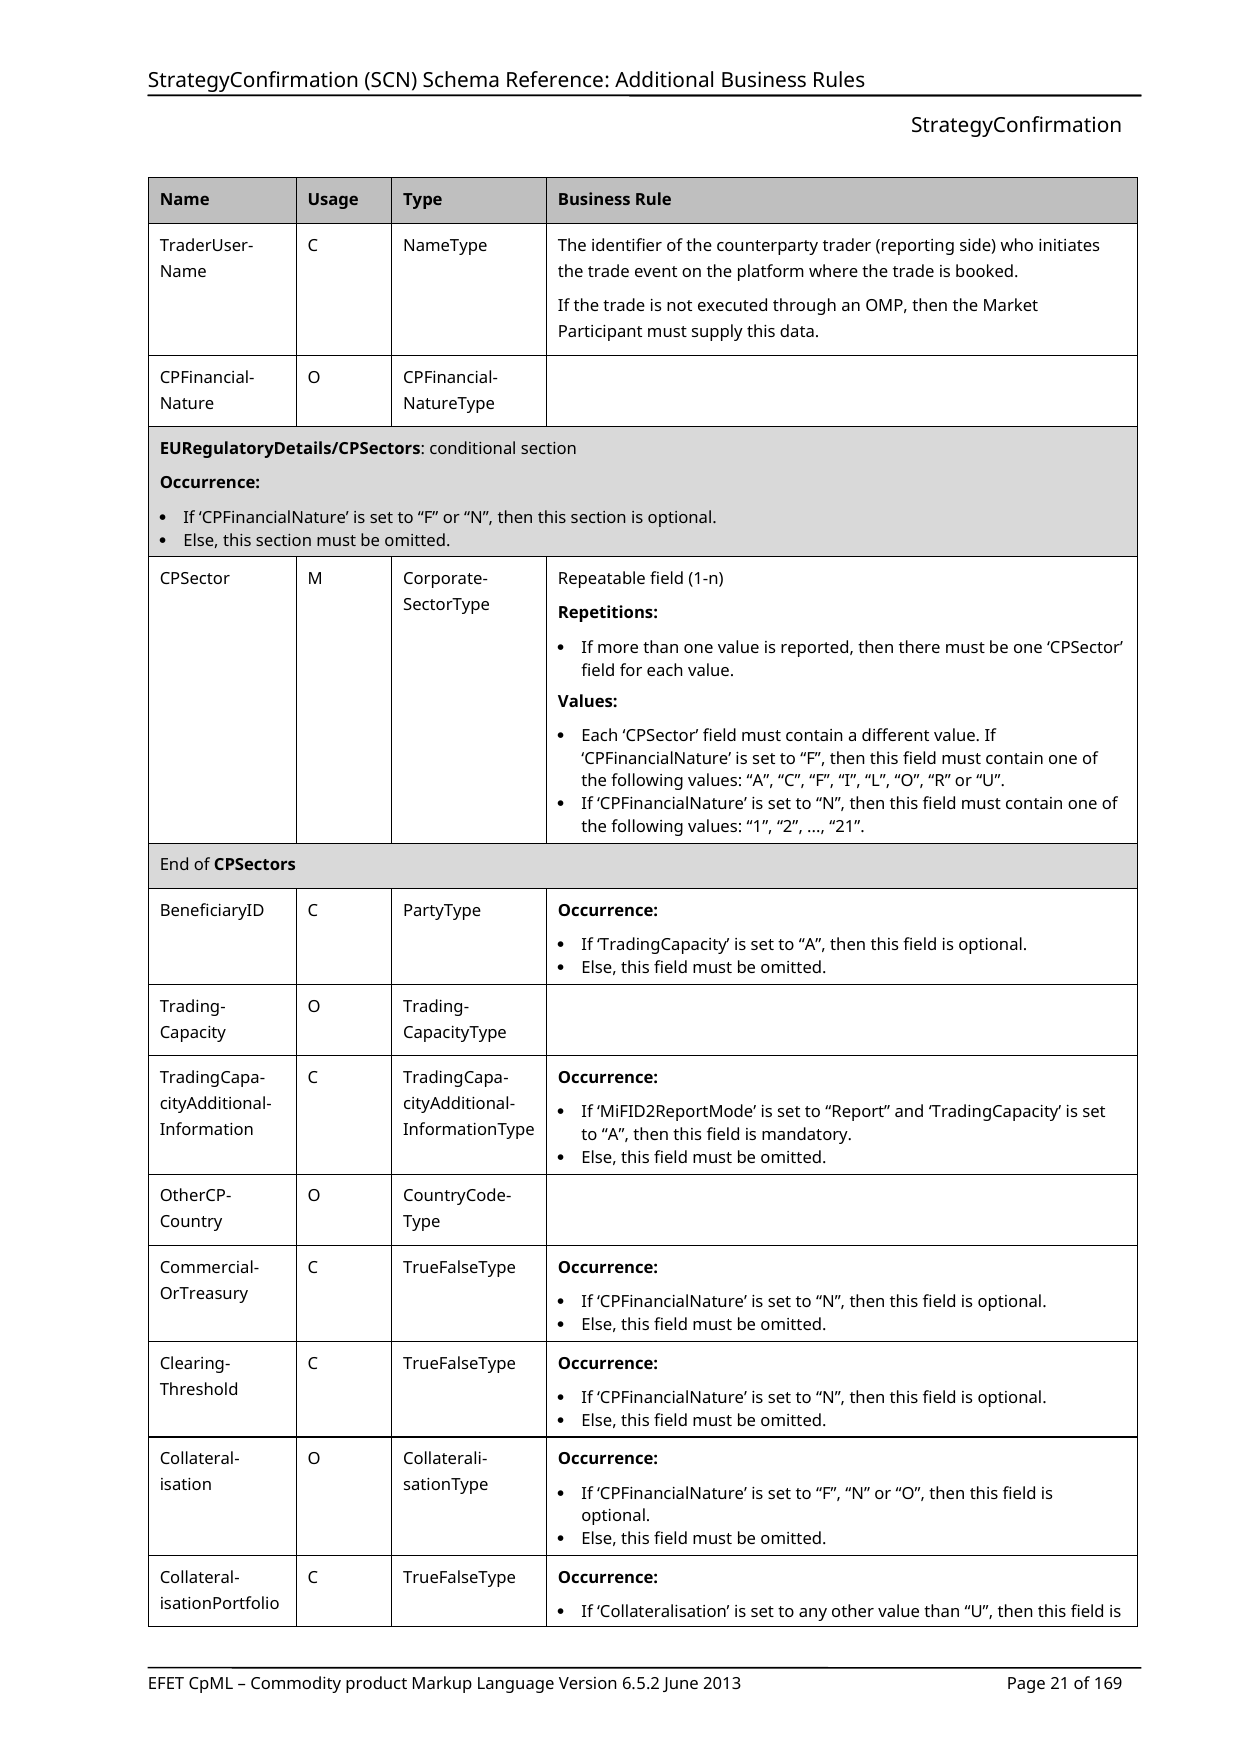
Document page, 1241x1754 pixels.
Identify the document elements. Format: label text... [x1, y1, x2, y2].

table_cell O [297, 1438, 391, 1555]
table_cell TrueFalseType [392, 1342, 546, 1436]
table_cell EURegulatoryDetails/CPSectors: conditional section Occurrence: If ‘CPFinancialNature’ is set to “F” or “N”, then this section is optional. Else, this section must be omitted. [149, 427, 1137, 556]
table_cell The identifier of the counterparty trader (reporting side) who initiates the trade event on the platform where the trade is booked. If the trade is not executed through an OMP, then the Market Participant must supply this data. [547, 224, 1137, 355]
table_cell Collateralisation [149, 1438, 296, 1555]
table_header Name [149, 178, 296, 223]
table_cell NameType [392, 224, 546, 355]
table_header Usage [297, 178, 391, 223]
table_cell CollateralisationType [392, 1438, 546, 1555]
table_cell TradingCapacityType [392, 985, 546, 1055]
table_cell CountryCodeType [392, 1175, 546, 1245]
table_cell Occurrence: If ‘CPFinancialNature’ is set to “N”, then this field is optional. Else, this field must be omitted. [547, 1246, 1137, 1341]
table_cell OtherCPCountry [149, 1175, 296, 1245]
table_cell Occurrence: If ‘TradingCapacity’ is set to “A”, then this field is optional. Else, this field must be omitted. [547, 889, 1137, 984]
table_cell O [297, 356, 391, 426]
table_cell C [297, 224, 391, 355]
table_cell Repeatable field (1-n) Repetitions: If more than one value is reported, then there must be one ‘CPSector’ field for each value. Values: Each ‘CPSector’ field must contain a different value. If ‘CPFinancialNature’ is set to “F”, then this field must contain one of the following values: “A”, “C”, “F”, “I”, “L”, “O”, “R” or “U”. If ‘CPFinancialNature’ is set to “N”, then this field must contain one of the following values: “1”, “2”, ..., “21”. [547, 557, 1137, 842]
table_cell BeneficiaryID [149, 889, 296, 984]
table_cell ClearingThreshold [149, 1342, 296, 1436]
table_cell PartyType [392, 889, 546, 984]
table_cell Occurrence: If ‘CPFinancialNature’ is set to “N”, then this field is optional. Else, this field must be omitted. [547, 1342, 1137, 1436]
table_cell [547, 356, 1137, 426]
table_cell C [297, 1056, 391, 1173]
table_cell TraderUserName [149, 224, 296, 355]
table_cell C [297, 889, 391, 984]
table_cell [547, 1556, 1137, 1626]
table_cell C [297, 1556, 391, 1626]
table_cell C [297, 1246, 391, 1341]
table_cell CollateralisationPortfolio [149, 1556, 296, 1626]
table_cell [547, 985, 1137, 1055]
table_cell TradingCapacityAdditionalInformationType [392, 1056, 546, 1173]
table_header Business Rule [547, 178, 1137, 223]
table_cell CPSector [149, 557, 296, 842]
table_cell M [297, 557, 391, 842]
table_cell CPFinancialNature [149, 356, 296, 426]
table_cell Occurrence: If ‘MiFID2ReportMode’ is set to “Report” and ‘TradingCapacity’ is set to “A”, then this field is mandatory. Else, this field must be omitted. [547, 1056, 1137, 1173]
table_cell O [297, 985, 391, 1055]
table_cell TrueFalseType [392, 1246, 546, 1341]
table_cell [547, 1175, 1137, 1245]
table_cell CPFinancialNatureType [392, 356, 546, 426]
table_cell TradingCapacityAdditionalInformation [149, 1056, 296, 1173]
table_cell Occurrence: If ‘CPFinancialNature’ is set to “F”, “N” or “O”, then this field is optional. Else, this field must be omitted. [547, 1438, 1137, 1555]
table_header Type [392, 178, 546, 223]
table_cell O [297, 1175, 391, 1245]
table_cell C [297, 1342, 391, 1436]
table_cell End of CPSectors [149, 844, 1137, 888]
table_cell TrueFalseType [392, 1556, 546, 1626]
table_cell CorporateSectorType [392, 557, 546, 842]
table_cell CommercialOrTreasury [149, 1246, 296, 1341]
table_cell TradingCapacity [149, 985, 296, 1055]
